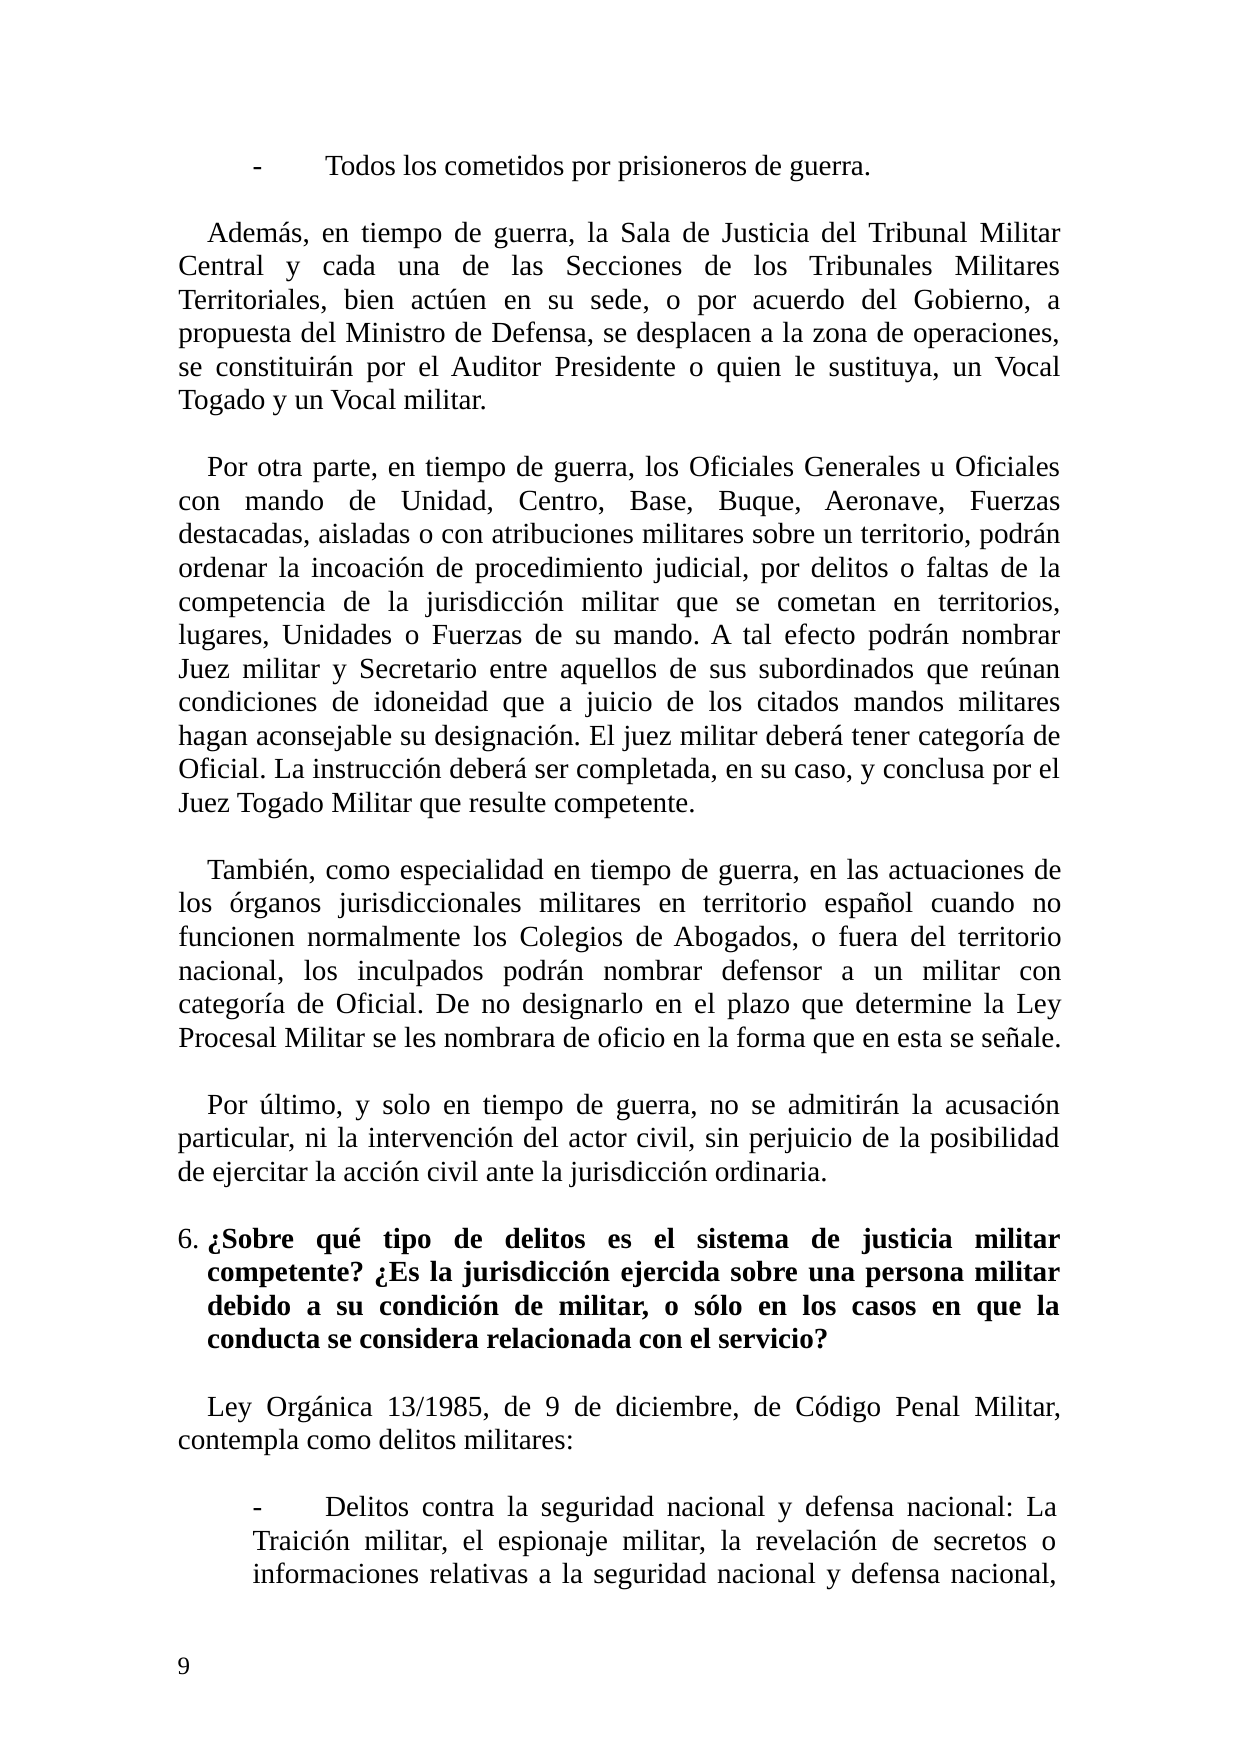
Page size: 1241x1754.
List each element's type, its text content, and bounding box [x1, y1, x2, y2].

text Por otra parte, en tiempo de guerra, los Oficiales Generales u Oficiales con mando de Unidad, Centro, Base, Buque, Aeronave, Fuerzas destacadas, aisladas o con atribuciones militares sobre un territorio, podrán ordenar la incoación de procedimiento judicial, por delitos o faltas de la competencia de la jurisdicción militar que se cometan en territorios, lugares, Unidades o Fuerzas de su mando. A tal efecto podrán nombrar Juez militar y Secretario entre aquellos de sus subordinados que reúnan condiciones de idoneidad que a juicio de los citados mandos militares hagan aconsejable su designación. El juez militar deberá tener categoría de Oficial. La instrucción deberá ser completada, en su caso, y conclusa por el Juez Togado Militar que resulte competente. [178, 449, 1062, 818]
text Ley Orgánica 13/1985, de 9 de diciembre, de Código Penal Militar, contempla como delitos militares: [178, 1389, 1063, 1456]
text Además, en tiempo de guerra, la Sala de Justicia del Tribunal Militar Central y cada una de las Secciones de los Tribunales Militares Territoriales, bien actúen en su sede, o por acuerdo del Gobierno, a propuesta del Ministro de Defensa, se desplacen a la zona de operaciones, se constituirán por el Auditor Presidente o quien le sustituya, un Vocal Togado y un Vocal militar. [178, 215, 1061, 416]
list ¿Sobre qué tipo de delitos es el sistema de justicia militar competente? ¿Es la jurisdicción ejercida sobre una persona militar debido a su condición de militar, o sólo en los casos en que la conducta se considera relacionada con el servicio? [177, 1221, 1061, 1355]
list Todos los cometidos por prisioneros de guerra. [252, 148, 1063, 181]
text También, como especialidad en tiempo de guerra, en las actuaciones de los órganos jurisdiccionales militares en territorio español cuando no funcionen normalmente los Colegios de Abogados, o fuera del territorio nacional, los inculpados podrán nombrar defensor a un militar con categoría de Oficial. De no designarlo en el plazo que determine la Ley Procesal Militar se les nombrara de oficio en la forma que en esta se señale. [178, 852, 1063, 1053]
text Por último, y solo en tiempo de guerra, no se admitirán la acusación particular, ni la intervención del actor civil, sin perjuicio de la posibilidad de ejercitar la acción civil ante la jurisdicción ordinaria. [177, 1087, 1061, 1187]
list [252, 1489, 1058, 1590]
